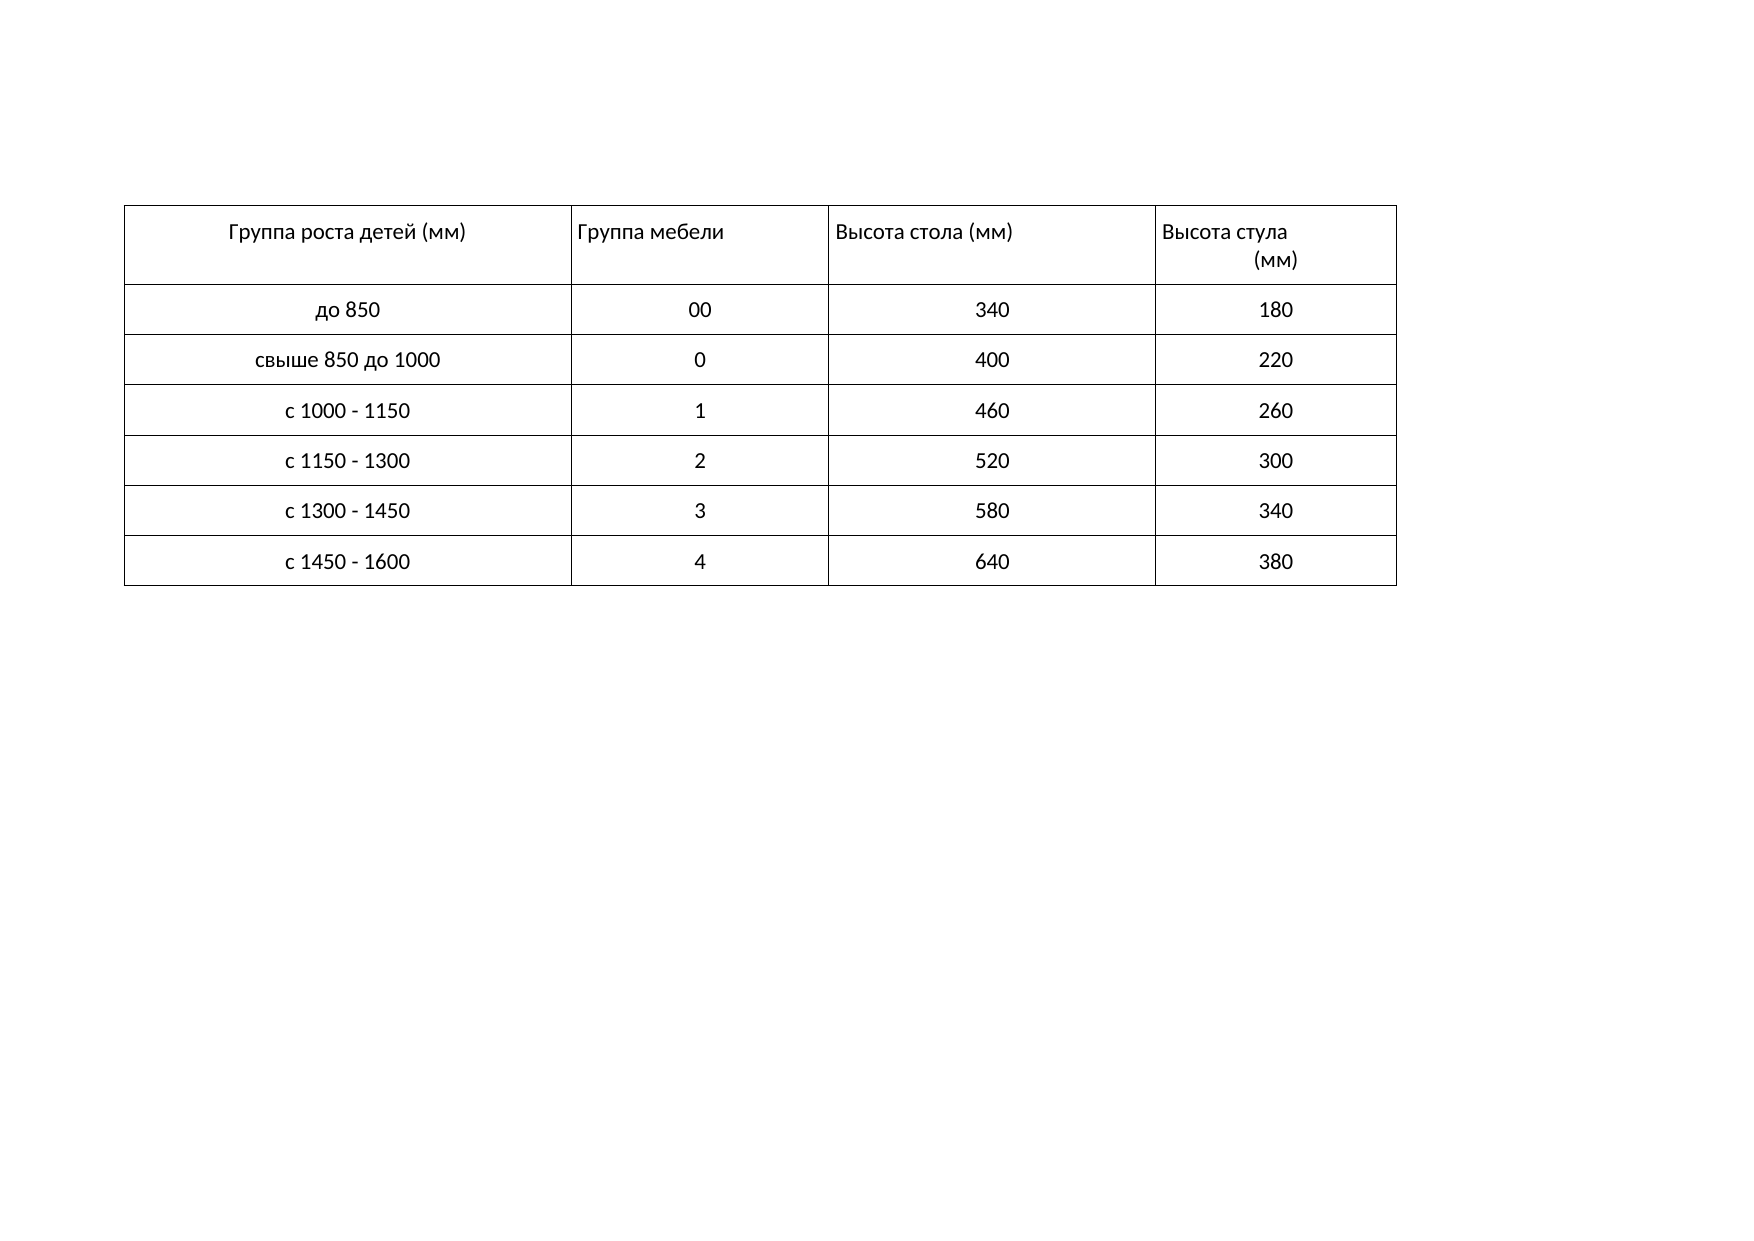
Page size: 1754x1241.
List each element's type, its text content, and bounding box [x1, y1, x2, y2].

table_cell 4 [572, 536, 828, 585]
table_cell 3 [572, 486, 828, 535]
table_cell с 1300 - 1450 [125, 486, 571, 535]
table_header Группа мебели [572, 206, 828, 283]
table_cell с 1150 - 1300 [125, 436, 571, 485]
table_header Высота стола (мм) [829, 206, 1155, 283]
table_cell свыше 850 до 1000 [125, 335, 571, 384]
table_cell 380 [1156, 536, 1396, 585]
table_cell 1 [572, 385, 828, 434]
table_cell 460 [829, 385, 1155, 434]
table_cell 640 [829, 536, 1155, 585]
table_header Группа роста детей (мм) [125, 206, 571, 283]
table_cell 260 [1156, 385, 1396, 434]
table_cell 0 [572, 335, 828, 384]
table_cell 180 [1156, 285, 1396, 334]
table_cell 520 [829, 436, 1155, 485]
table_cell 00 [572, 285, 828, 334]
table_cell 340 [829, 285, 1155, 334]
table_cell 2 [572, 436, 828, 485]
table_cell 580 [829, 486, 1155, 535]
table_cell 300 [1156, 436, 1396, 485]
table_cell с 1000 - 1150 [125, 385, 571, 434]
table_cell 400 [829, 335, 1155, 384]
table_header Высота стула (мм) [1156, 206, 1396, 283]
table_cell 220 [1156, 335, 1396, 384]
table_cell 340 [1156, 486, 1396, 535]
table_cell до 850 [125, 285, 571, 334]
table_cell с 1450 - 1600 [125, 536, 571, 585]
